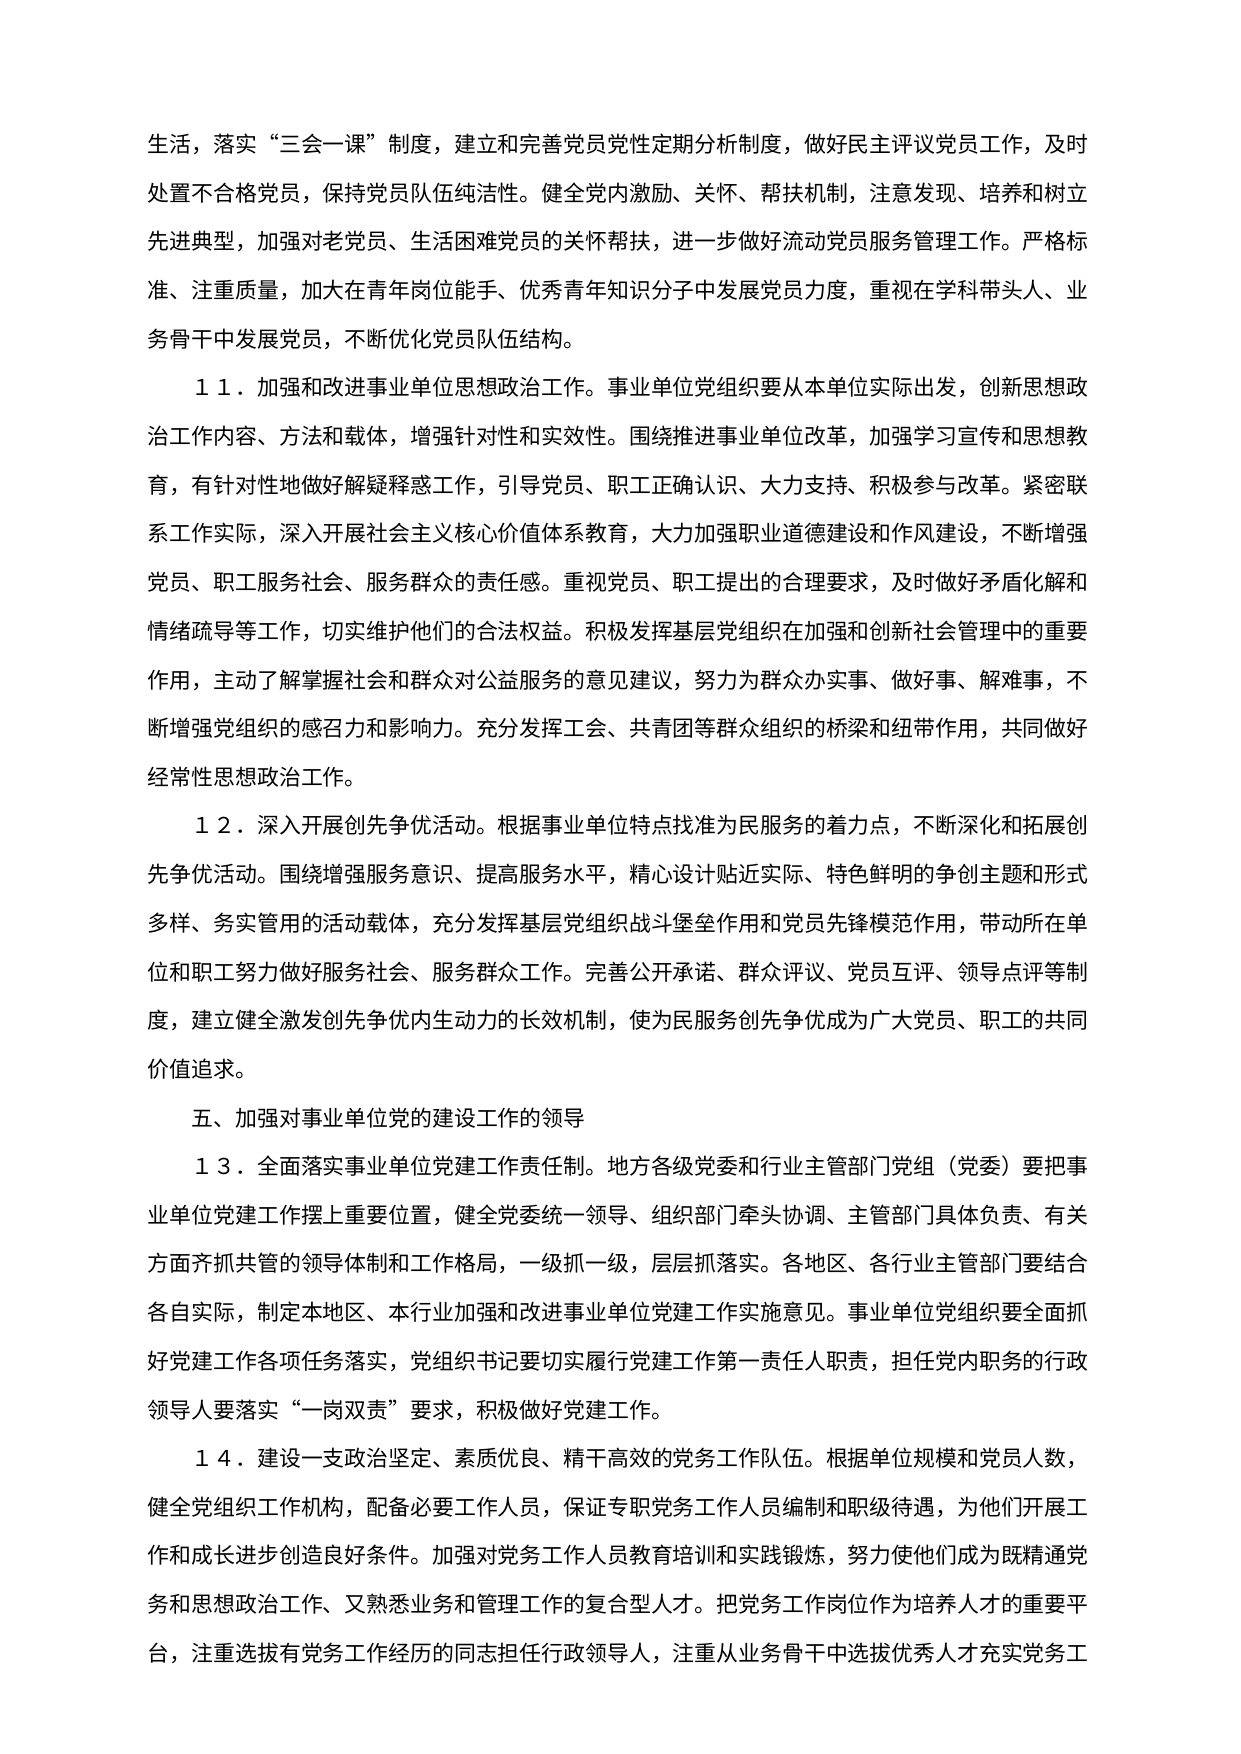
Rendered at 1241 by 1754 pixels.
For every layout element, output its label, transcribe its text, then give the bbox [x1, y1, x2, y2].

text 五、加强对事业单位党的建设工作的领导 [148, 1100, 1092, 1133]
text １１．加强和改进事业单位思想政治工作。事业单位党组织要从本单位实际出发，创新思想政治工作内容、方法和载体，增强针对性和实效性。围绕推进事业单位改革，加强学习宣传和思想教育，有针对性地做好解疑释惑工作，引导党员、职工正确认识、大力支持、积极参与改革。紧密联系工作实际，深入开展社会主义核心价值体系教育，大力加强职业道德建设和作风建设，不断增强党员、职工服务社会、服务群众的责任感。重视党员、职工提出的合理要求，及时做好矛盾化解和情绪疏导等工作，切实维护他们的合法权益。积极发挥基层党组织在加强和创新社会管理中的重要作用，主动了解掌握社会和群众对公益服务的意见建议，努力为群众办实事、做好事、解难事，不断增强党组织的感召力和影响力。充分发挥工会、共青团等群众组织的桥梁和纽带作用，共同做好经常性思想政治工作。 [148, 370, 1092, 792]
text １３．全面落实事业单位党建工作责任制。地方各级党委和行业主管部门党组（党委）要把事业单位党建工作摆上重要位置，健全党委统一领导、组织部门牵头协调、主管部门具体负责、有关方面齐抓共管的领导体制和工作格局，一级抓一级，层层抓落实。各地区、各行业主管部门要结合各自实际，制定本地区、本行业加强和改进事业单位党建工作实施意见。事业单位党组织要全面抓好党建工作各项任务落实，党组织书记要切实履行党建工作第一责任人职责，担任党内职务的行政领导人要落实“一岗双责”要求，积极做好党建工作。 [148, 1148, 1092, 1425]
text １２．深入开展创先争优活动。根据事业单位特点找准为民服务的着力点，不断深化和拓展创先争优活动。围绕增强服务意识、提高服务水平，精心设计贴近实际、特色鲜明的争创主题和形式多样、务实管用的活动载体，充分发挥基层党组织战斗堡垒作用和党员先锋模范作用，带动所在单位和职工努力做好服务社会、服务群众工作。完善公开承诺、群众评议、党员互评、领导点评等制度，建立健全激发创先争优内生动力的长效机制，使为民服务创先争优成为广大党员、职工的共同价值追求。 [148, 808, 1092, 1084]
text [148, 1441, 1092, 1668]
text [148, 126, 1092, 354]
